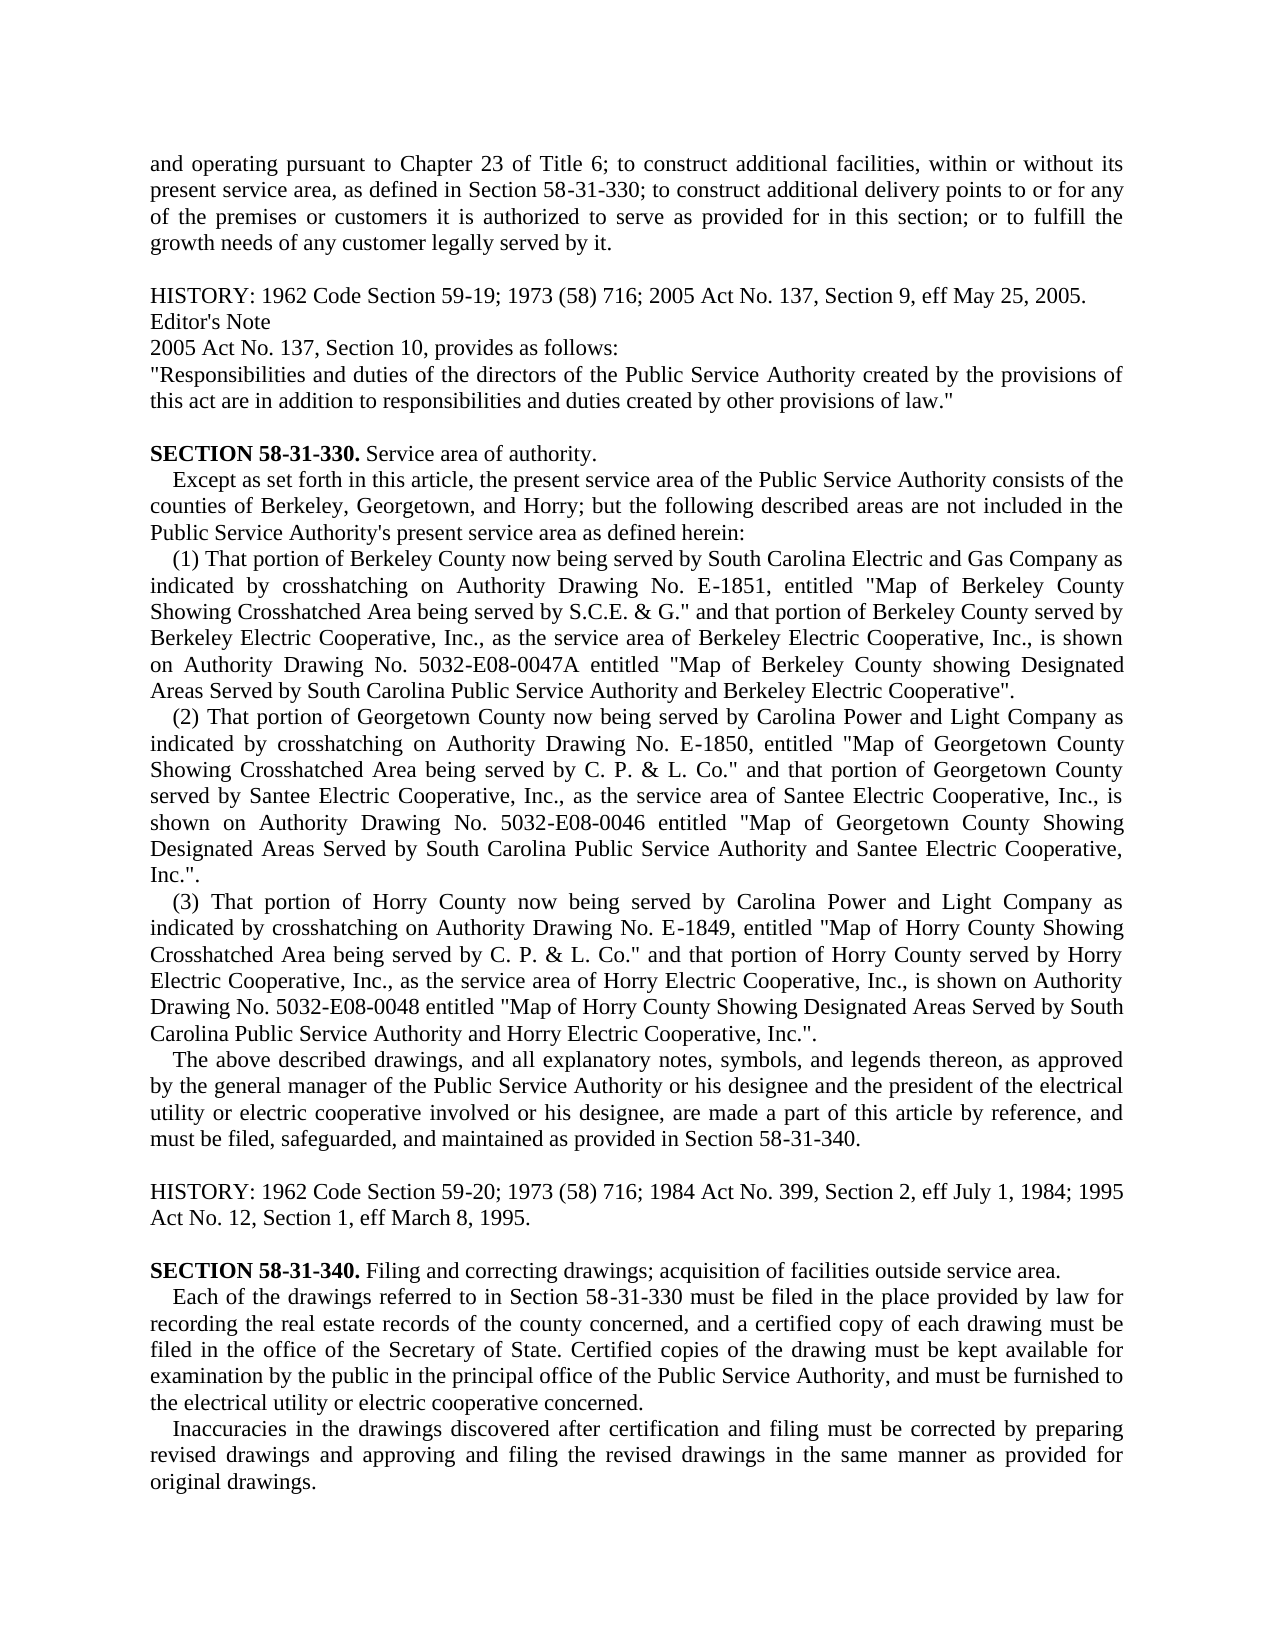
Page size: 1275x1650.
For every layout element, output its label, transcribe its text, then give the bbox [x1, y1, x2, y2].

text Except as set forth in this article, the present service area of the Public Service Authority consists of the counties of Berkeley, Georgetown, and Horry; but the following described areas are not included in the Public Service Authority's present service area as defined herein: [150, 466, 1125, 545]
text The above described drawings, and all explanatory notes, symbols, and legends thereon, as approved by the general manager of the Public Service Authority or his designee and the president of the electrical utility or electric cooperative involved or his designee, are made a part of this article by reference, and must be filed, safeguarded, and maintained as provided in Section 58-31-340. [150, 1046, 1125, 1151]
text (2) That portion of Georgetown County now being served by Carolina Power and Light Company as indicated by crosshatching on Authority Drawing No. E-1850, entitled "Map of Georgetown County Showing Crosshatched Area being served by C. P. & L. Co." and that portion of Georgetown County served by Santee Electric Cooperative, Inc., as the service area of Santee Electric Cooperative, Inc., is shown on Authority Drawing No. 5032-E08-0046 entitled "Map of Georgetown County Showing Designated Areas Served by South Carolina Public Service Authority and Santee Electric Cooperative, Inc.". [150, 703, 1125, 888]
text Each of the drawings referred to in Section 58-31-330 must be filed in the place provided by law for recording the real estate records of the county concerned, and a certified copy of each drawing must be filed in the office of the Secretary of State. Certified copies of the drawing must be kept available for examination by the public in the principal office of the Public Service Authority, and must be furnished to the electrical utility or electric cooperative concerned. [150, 1283, 1125, 1415]
text HISTORY: 1962 Code Section 59-19; 1973 (58) 716; 2005 Act No. 137, Section 9, eff May 25, 2005. [150, 282, 1125, 308]
text Inaccuracies in the drawings discovered after certification and filing must be corrected by preparing revised drawings and approving and filing the revised drawings in the same manner as provided for original drawings. [150, 1415, 1125, 1494]
text (3) That portion of Horry County now being served by Carolina Power and Light Company as indicated by crosshatching on Authority Drawing No. E-1849, entitled "Map of Horry County Showing Crosshatched Area being served by C. P. & L. Co." and that portion of Horry County served by Horry Electric Cooperative, Inc., as the service area of Horry Electric Cooperative, Inc., is shown on Authority Drawing No. 5032-E08-0048 entitled "Map of Horry County Showing Designated Areas Served by South Carolina Public Service Authority and Horry Electric Cooperative, Inc.". [150, 888, 1125, 1046]
text 2005 Act No. 137, Section 10, provides as follows: [150, 334, 1125, 361]
text (1) That portion of Berkeley County now being served by South Carolina Electric and Gas Company as indicated by crosshatching on Authority Drawing No. E-1851, entitled "Map of Berkeley County Showing Crosshatched Area being served by S.C.E. & G." and that portion of Berkeley County served by Berkeley Electric Cooperative, Inc., as the service area of Berkeley Electric Cooperative, Inc., is shown on Authority Drawing No. 5032-E08-0047A entitled "Map of Berkeley County showing Designated Areas Served by South Carolina Public Service Authority and Berkeley Electric Cooperative". [150, 545, 1125, 703]
text HISTORY: 1962 Code Section 59-20; 1973 (58) 716; 1984 Act No. 399, Section 2, eff July 1, 1984; 1995 Act No. 12, Section 1, eff March 8, 1995. [150, 1178, 1125, 1231]
text Editor's Note [150, 308, 1125, 334]
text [150, 150, 1125, 255]
text SECTION 58-31-330. Service area of authority. [150, 440, 1125, 466]
text SECTION 58-31-340. Filing and correcting drawings; acquisition of facilities outside service area. [150, 1257, 1125, 1283]
text "Responsibilities and duties of the directors of the Public Service Authority created by the provisions of this act are in addition to responsibilities and duties created by other provisions of law." [150, 361, 1125, 413]
